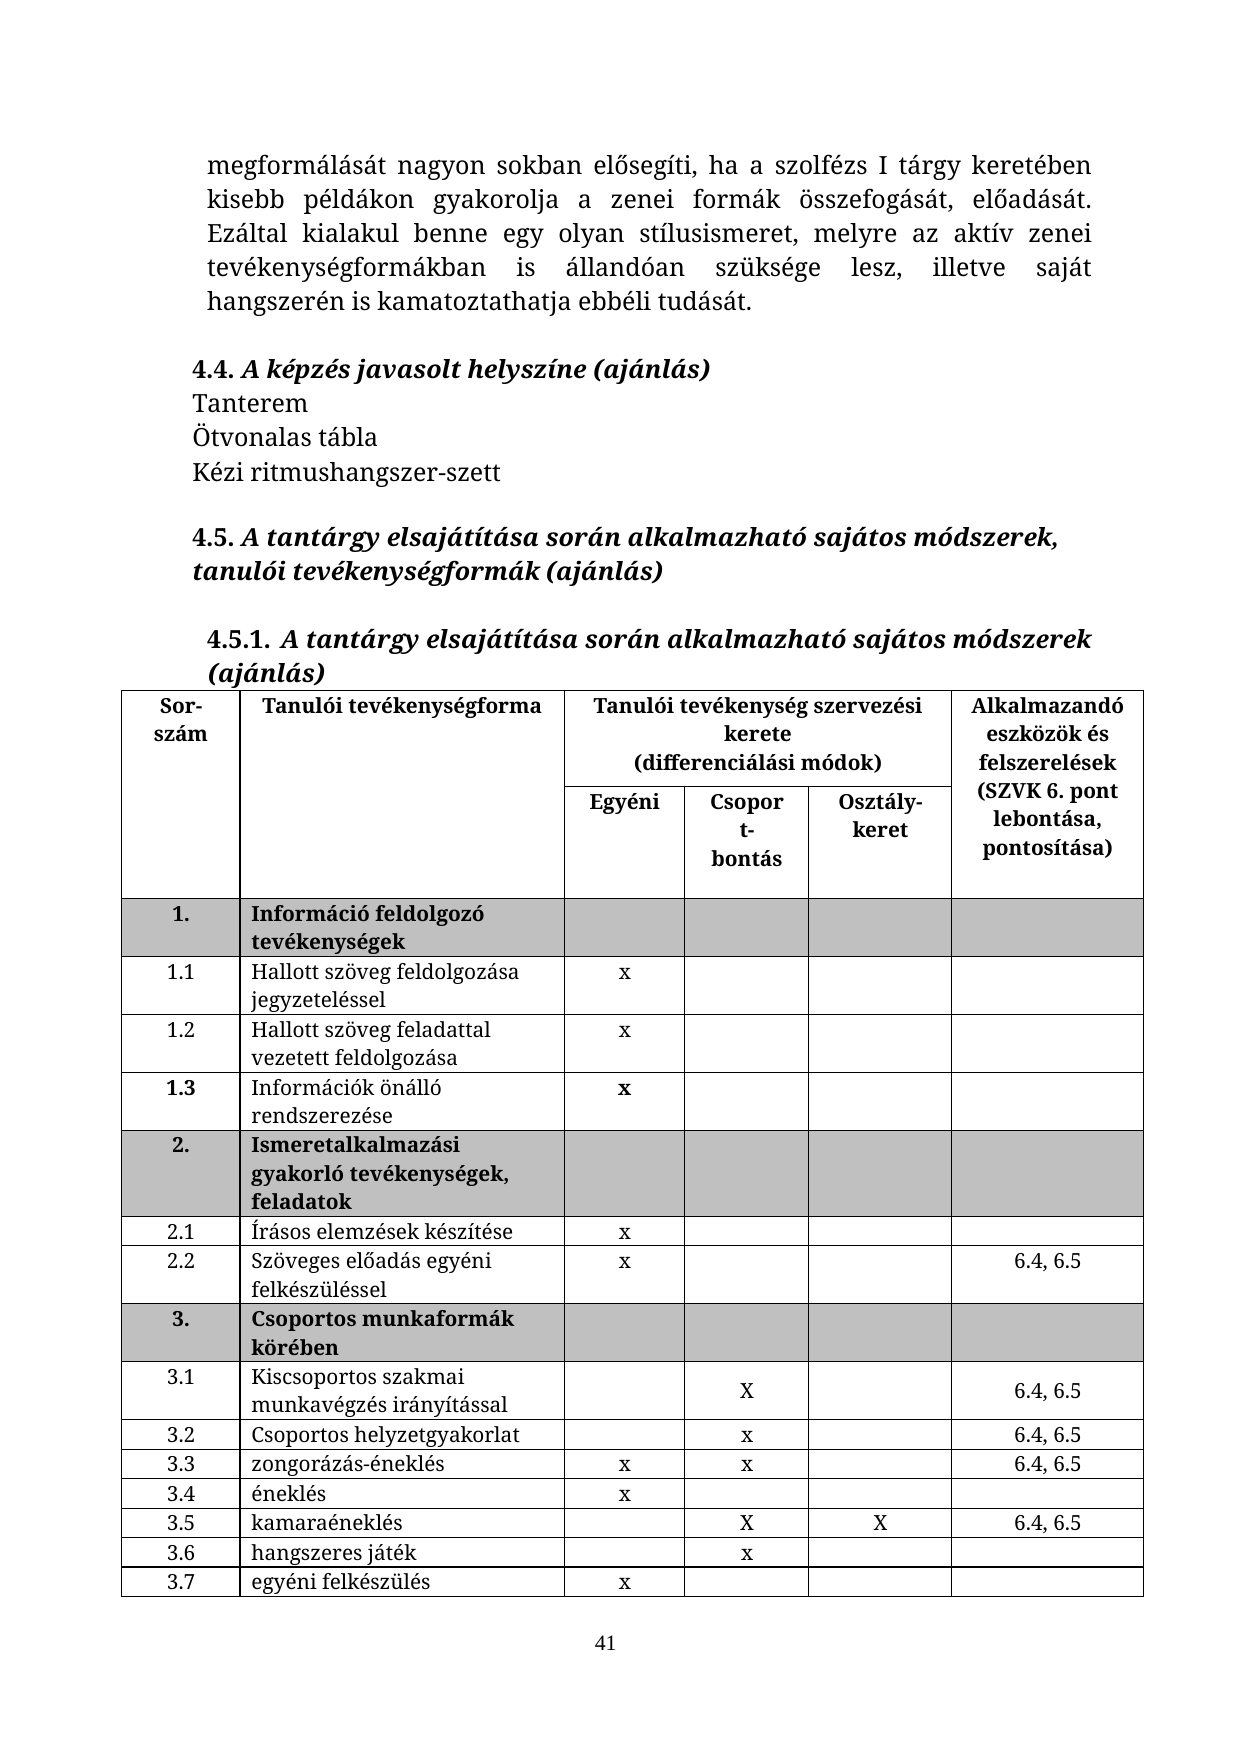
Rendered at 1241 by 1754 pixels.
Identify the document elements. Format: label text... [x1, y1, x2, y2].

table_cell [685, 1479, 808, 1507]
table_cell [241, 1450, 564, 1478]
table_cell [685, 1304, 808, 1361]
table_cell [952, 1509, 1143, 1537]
list A tantárgy elsajátítása során alkalmazható sajátos módszerek (ajánlás) [207, 622, 1093, 690]
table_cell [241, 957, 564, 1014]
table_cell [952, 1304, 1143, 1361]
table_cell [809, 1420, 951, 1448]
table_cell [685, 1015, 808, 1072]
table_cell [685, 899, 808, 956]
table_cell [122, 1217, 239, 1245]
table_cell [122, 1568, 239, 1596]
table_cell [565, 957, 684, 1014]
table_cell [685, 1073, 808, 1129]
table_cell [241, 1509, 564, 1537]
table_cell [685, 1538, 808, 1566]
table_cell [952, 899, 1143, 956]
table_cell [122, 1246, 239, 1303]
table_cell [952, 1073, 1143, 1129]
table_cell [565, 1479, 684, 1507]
text 4.4. A képzés javasolt helyszíne (ajánlás) [192, 352, 1093, 386]
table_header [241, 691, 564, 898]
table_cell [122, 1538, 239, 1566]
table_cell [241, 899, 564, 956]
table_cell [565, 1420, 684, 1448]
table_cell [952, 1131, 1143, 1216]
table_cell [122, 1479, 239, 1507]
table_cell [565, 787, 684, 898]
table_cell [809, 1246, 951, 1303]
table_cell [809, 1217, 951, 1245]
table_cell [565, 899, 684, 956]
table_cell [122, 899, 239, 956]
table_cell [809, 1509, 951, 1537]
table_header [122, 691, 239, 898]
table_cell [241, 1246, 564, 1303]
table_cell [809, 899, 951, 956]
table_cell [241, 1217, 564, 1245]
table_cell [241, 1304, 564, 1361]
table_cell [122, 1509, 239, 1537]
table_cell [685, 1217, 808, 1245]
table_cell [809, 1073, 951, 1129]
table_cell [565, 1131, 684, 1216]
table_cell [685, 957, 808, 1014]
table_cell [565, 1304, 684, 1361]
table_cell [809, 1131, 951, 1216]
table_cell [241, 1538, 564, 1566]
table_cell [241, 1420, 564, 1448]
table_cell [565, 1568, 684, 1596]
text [207, 148, 1093, 318]
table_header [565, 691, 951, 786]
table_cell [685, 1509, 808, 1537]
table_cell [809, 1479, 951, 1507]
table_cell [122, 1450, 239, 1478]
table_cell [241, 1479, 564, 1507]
text Ötvonalas tábla [192, 420, 1093, 454]
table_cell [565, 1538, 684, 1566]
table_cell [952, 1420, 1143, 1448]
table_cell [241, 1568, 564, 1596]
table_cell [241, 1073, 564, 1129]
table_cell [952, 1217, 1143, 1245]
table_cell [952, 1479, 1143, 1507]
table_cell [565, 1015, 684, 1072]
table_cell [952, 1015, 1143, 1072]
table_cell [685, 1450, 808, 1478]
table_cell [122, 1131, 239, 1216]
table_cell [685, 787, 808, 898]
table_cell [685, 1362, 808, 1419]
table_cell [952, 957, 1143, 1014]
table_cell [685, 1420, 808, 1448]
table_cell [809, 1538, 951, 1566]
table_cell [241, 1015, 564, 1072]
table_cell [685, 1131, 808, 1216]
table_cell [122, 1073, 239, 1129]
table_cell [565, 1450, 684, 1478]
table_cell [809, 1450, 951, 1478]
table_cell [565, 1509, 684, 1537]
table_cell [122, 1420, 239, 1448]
text 4.5. A tantárgy elsajátítása során alkalmazható sajátos módszerek, tanulói tevékenységformák (ajánlás) [192, 519, 1093, 588]
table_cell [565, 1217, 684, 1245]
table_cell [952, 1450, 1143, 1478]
text Kézi ritmushangszer-szett [192, 454, 1093, 488]
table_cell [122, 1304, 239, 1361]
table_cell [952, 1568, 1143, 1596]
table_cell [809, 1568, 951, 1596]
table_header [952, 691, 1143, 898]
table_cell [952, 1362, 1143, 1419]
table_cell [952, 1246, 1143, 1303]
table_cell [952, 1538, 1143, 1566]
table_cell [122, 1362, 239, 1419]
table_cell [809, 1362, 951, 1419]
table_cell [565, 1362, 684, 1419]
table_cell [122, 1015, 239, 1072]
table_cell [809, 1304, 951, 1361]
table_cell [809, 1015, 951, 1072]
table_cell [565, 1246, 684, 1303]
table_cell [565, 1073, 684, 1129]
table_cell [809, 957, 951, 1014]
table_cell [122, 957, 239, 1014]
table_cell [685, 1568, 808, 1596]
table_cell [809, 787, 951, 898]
text Tanterem [192, 386, 1093, 420]
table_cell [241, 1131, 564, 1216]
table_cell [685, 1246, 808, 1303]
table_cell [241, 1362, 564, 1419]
